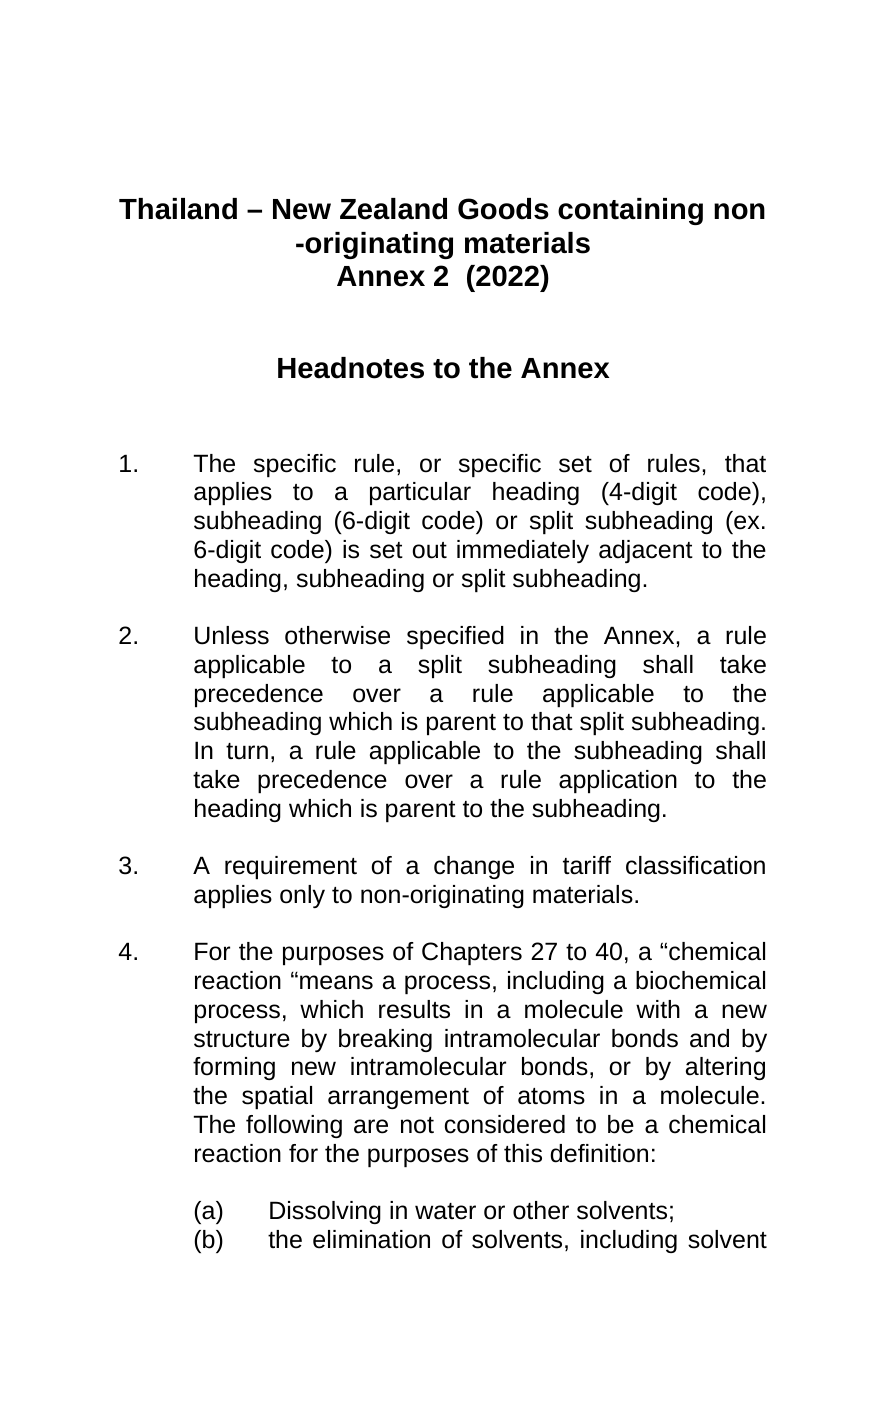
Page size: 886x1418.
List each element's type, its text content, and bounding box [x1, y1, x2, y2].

list The specific rule, or specific set of rules, that applies to a particular heading (4-digit code), subheading (6-digit code) or split subheading (ex. 6-digit code) is set out immediately adjacent to the heading, subheading or split subheading. [118, 449, 768, 592]
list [193, 1225, 768, 1254]
list Unless otherwise specified in the Annex, a rule applicable to a split subheading shall take precedence over a rule applicable to the subheading which is parent to that split subheading. In turn, a rule applicable to the subheading shall take precedence over a rule application to the heading which is parent to the subheading. [118, 621, 768, 822]
text Thailand – New Zealand Goods containing non-originating materials [118, 192, 768, 259]
list Dissolving in water or other solvents; [193, 1196, 768, 1225]
text Annex 2 (2022) [118, 259, 768, 293]
subtitle Headnotes to the Annex [118, 351, 768, 385]
text 4. For the purposes of Chapters 27 to 40, a “chemical reaction “means a process, including a biochemical process, which results in a molecule with a new structure by breaking intramolecular bonds and by forming new intramolecular bonds, or by altering the spatial arrangement of atoms in a molecule. The following are not considered to be a chemical reaction for the purposes of this definition: [118, 937, 768, 1167]
list A requirement of a change in tariff classification applies only to non-originating materials. [118, 851, 768, 909]
